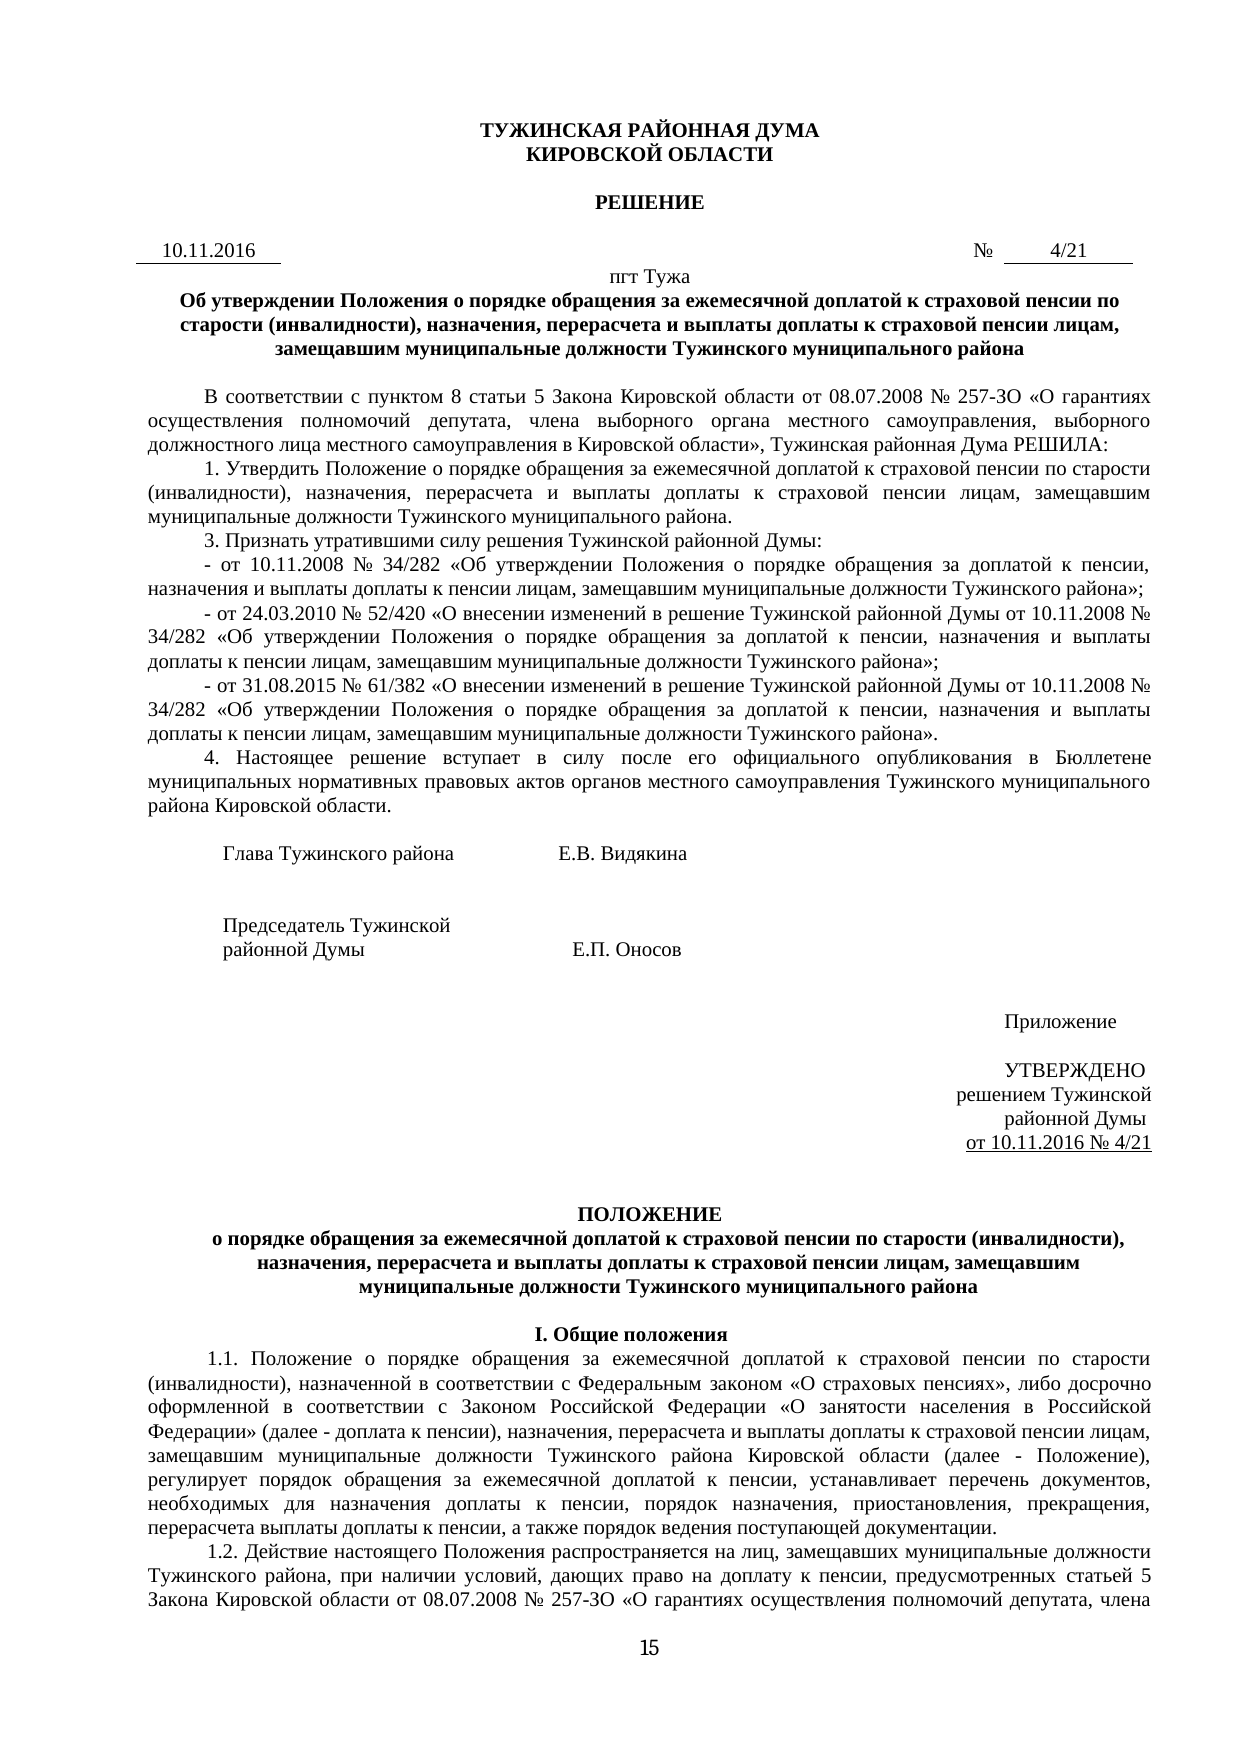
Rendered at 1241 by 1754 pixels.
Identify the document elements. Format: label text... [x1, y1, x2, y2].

text В соответствии с пунктом 8 статьи 5 Закона Кировской области от 08.07.2008 № 257-ЗО «О гарантиях осуществления полномочий депутата, члена выборного органа местного самоуправления, выборного должностного лица местного самоуправления в Кировской области», Тужинская районная Дума РЕШИЛА: [148, 384, 1152, 456]
title о порядке обращения за ежемесячной доплатой к страховой пенсии по старости (инвалидности), назначения, перерасчета и выплаты доплаты к страховой пенсии лицам, замещавшим муниципальные должности Тужинского муниципального района [185, 1226, 1152, 1298]
text пгт Тужа [148, 263, 1152, 288]
text 3. Признать утратившими силу решения Тужинской районной Думы: [148, 528, 1152, 552]
text Приложение [148, 1009, 1152, 1033]
text - от 31.08.2015 № 61/382 «О внесении изменений в решение Тужинской районной Думы от 10.11.2008 № 34/282 «Об утверждении Положения о порядке обращения за доплатой к пенсии, назначения и выплаты доплаты к пенсии лицам, замещавшим муниципальные должности Тужинского района». [148, 673, 1152, 745]
table_header 10.11.2016 [136, 239, 281, 262]
text 4. Настоящее решение вступает в силу после его официального опубликования в Бюллетене муниципальных нормативных правовых актов органов местного самоуправления Тужинского муниципального района Кировской области. [148, 745, 1152, 817]
text РЕШЕНИЕ [148, 190, 1152, 214]
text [148, 1539, 1152, 1611]
text районной Думы [148, 1106, 1152, 1130]
text КИРОВСКОЙ ОБЛАСТИ [148, 142, 1152, 166]
text ПОЛОЖЕНИЕ [148, 1202, 1152, 1226]
text районной Думы Е.П. Оносов [148, 937, 1152, 961]
text от 10.11.2016 № 4/21 [811, 1130, 1152, 1154]
text - от 24.03.2010 № 52/420 «О внесении изменений в решение Тужинской районной Думы от 10.11.2008 № 34/282 «Об утверждении Положения о порядке обращения за доплатой к пенсии, назначения и выплаты доплаты к пенсии лицам, замещавшим муниципальные должности Тужинского района»; [148, 600, 1152, 673]
table_header № [281, 239, 1004, 262]
text - от 10.11.2008 № 34/282 «Об утверждении Положения о порядке обращения за доплатой к пенсии, назначения и выплаты доплаты к пенсии лицам, замещавшим муниципальные должности Тужинского района»; [148, 552, 1152, 600]
text Глава Тужинского района Е.В. Видякина [148, 841, 1152, 865]
text 1. Утвердить Положение о порядке обращения за ежемесячной доплатой к страховой пенсии по старости (инвалидности), назначения, перерасчета и выплаты доплаты к страховой пенсии лицам, замещавшим муниципальные должности Тужинского муниципального района. [148, 456, 1152, 528]
text УТВЕРЖДЕНО [148, 1058, 1152, 1082]
text Председатель Тужинской [148, 913, 1152, 937]
text решением Тужинской [148, 1082, 1152, 1106]
title Об утверждении Положения о порядке обращения за ежемесячной доплатой к страховой пенсии по старости (инвалидности), назначения, перерасчета и выплаты доплаты к страховой пенсии лицам, замещавшим муниципальные должности Тужинского муниципального района [148, 288, 1152, 360]
table_header 4/21 [1004, 239, 1133, 262]
text I. Общие положения [110, 1322, 1152, 1346]
text ТУЖИНСКАЯ РАЙОННАЯ ДУМА [148, 118, 1152, 142]
text 1.1. Положение о порядке обращения за ежемесячной доплатой к страховой пенсии по старости (инвалидности), назначенной в соответствии с Федеральным законом «О страховых пенсиях», либо досрочно оформленной в соответствии с Законом Российской Федерации «О занятости населения в Российской Федерации» (далее - доплата к пенсии), назначения, перерасчета и выплаты доплаты к страховой пенсии лицам, замещавшим муниципальные должности Тужинского района Кировской области (далее - Положение), регулирует порядок обращения за ежемесячной доплатой к пенсии, устанавливает перечень документов, необходимых для назначения доплаты к пенсии, порядок назначения, приостановления, прекращения, перерасчета выплаты доплаты к пенсии, а также порядок ведения поступающей документации. [148, 1346, 1152, 1539]
